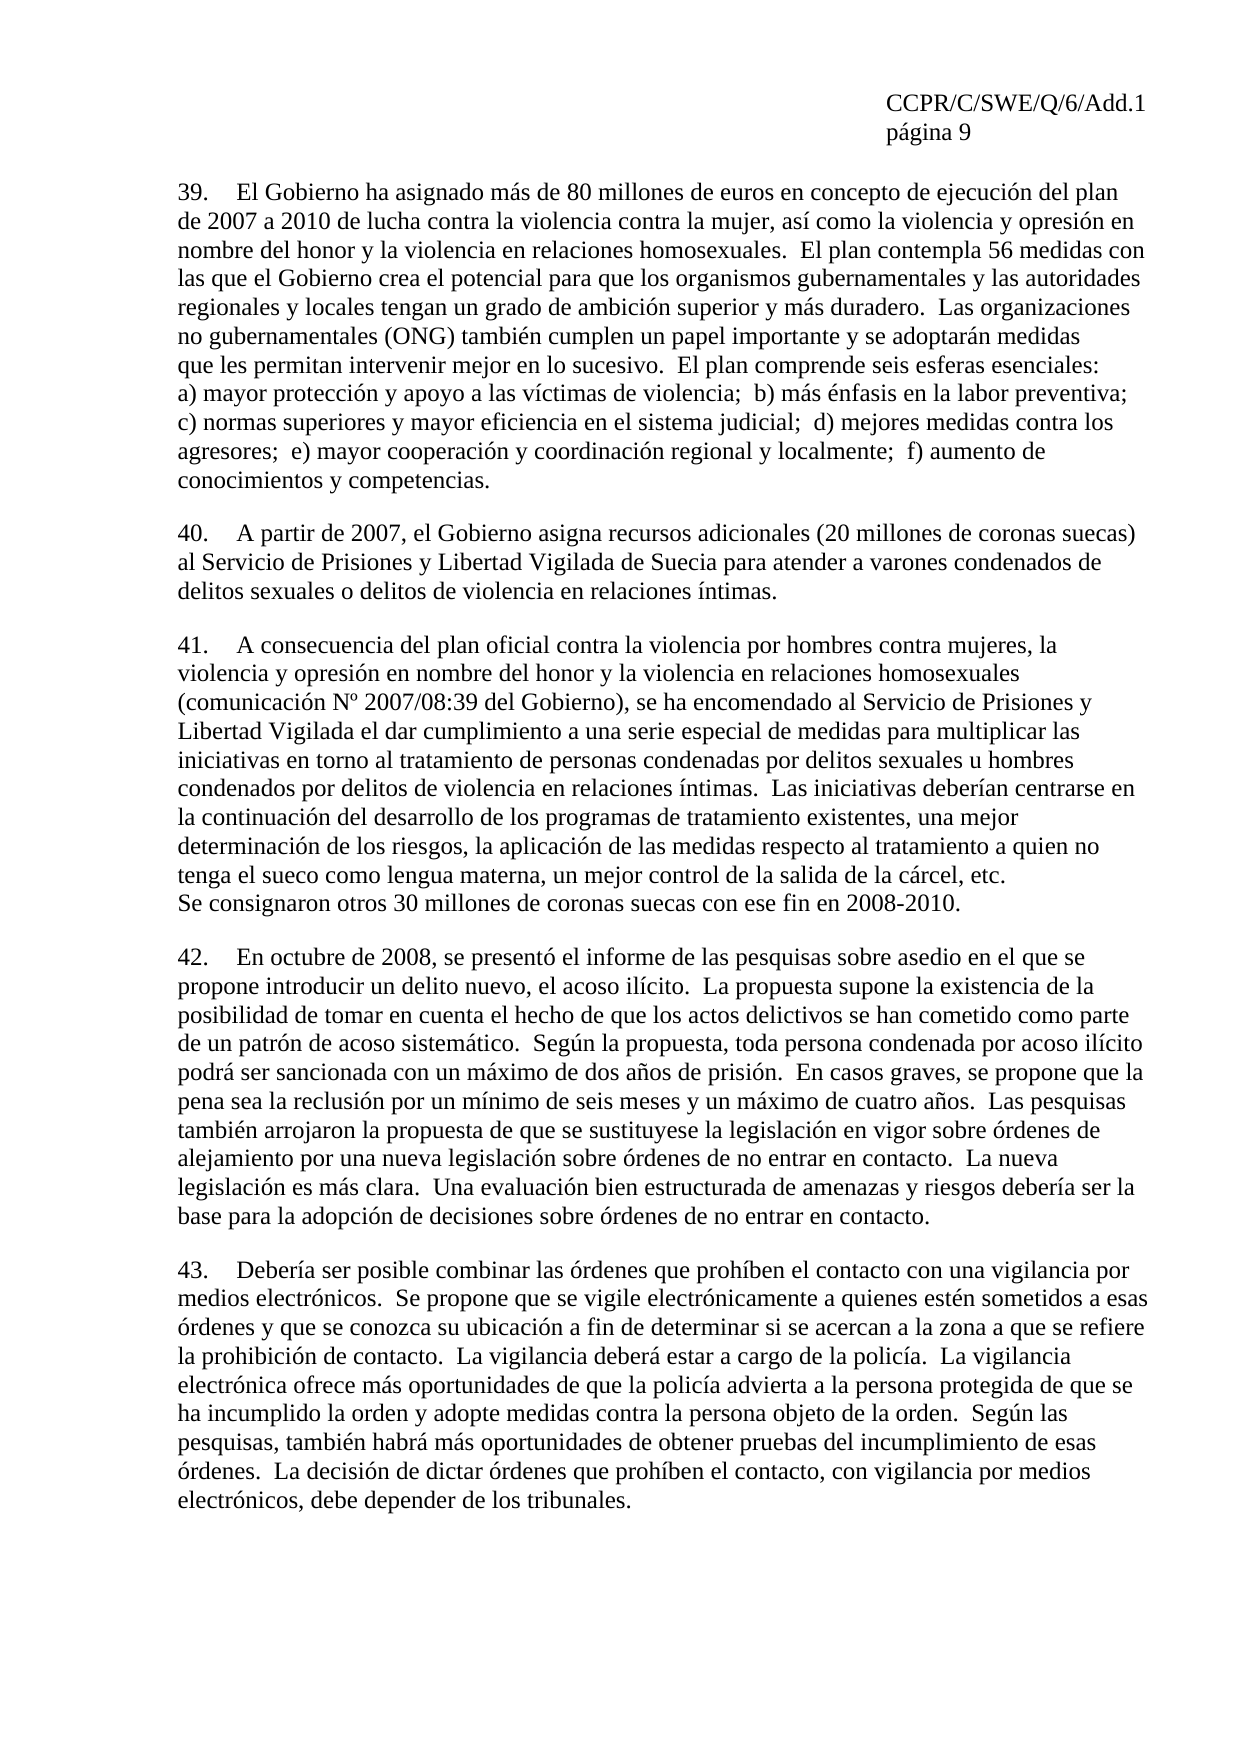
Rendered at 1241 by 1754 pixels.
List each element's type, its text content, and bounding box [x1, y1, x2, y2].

text 43. Debería ser posible combinar las órdenes que prohíben el contacto con una vigilancia por medios electrónicos. Se propone que se vigile electrónicamente a quienes estén sometidos a esas órdenes y que se conozca su ubicación a fin de determinar si se acercan a la zona a que se refiere la prohibición de contacto. La vigilancia deberá estar a cargo de la policía. La vigilancia electrónica ofrece más oportunidades de que la policía advierta a la persona protegida de que se ha incumplido la orden y adopte medidas contra la persona objeto de la orden. Según las pesquisas, también habrá más oportunidades de obtener pruebas del incumplimiento de esas órdenes. La decisión de dictar órdenes que prohíben el contacto, con vigilancia por medios electrónicos, debe depender de los tribunales. [177, 1255, 1152, 1513]
text 41. A consecuencia del plan oficial contra la violencia por hombres contra mujeres, la violencia y opresión en nombre del honor y la violencia en relaciones homosexuales (comunicación Nº 2007/08:39 del Gobierno), se ha encomendado al Servicio de Prisiones y Libertad Vigilada el dar cumplimiento a una serie especial de medidas para multiplicar las iniciativas en torno al tratamiento de personas condenadas por delitos sexuales u hombres condenados por delitos de violencia en relaciones íntimas. Las iniciativas deberían centrarse en la continuación del desarrollo de los programas de tratamiento existentes, una mejor determinación de los riesgos, la aplicación de las medidas respecto al tratamiento a quien no tenga el sueco como lengua materna, un mejor control de la salida de la cárcel, etc. Se consignaron otros 30 millones de coronas suecas con ese fin en 2008-2010. [177, 630, 1152, 917]
text 40. A partir de 2007, el Gobierno asigna recursos adicionales (20 millones de coronas suecas) al Servicio de Prisiones y Libertad Vigilada de Suecia para atender a varones condenados de delitos sexuales o delitos de violencia en relaciones íntimas. [177, 518, 1152, 605]
text 39. El Gobierno ha asignado más de 80 millones de euros en concepto de ejecución del plan de 2007 a 2010 de lucha contra la violencia contra la mujer, así como la violencia y opresión en nombre del honor y la violencia en relaciones homosexuales. El plan contempla 56 medidas con las que el Gobierno crea el potencial para que los organismos gubernamentales y las autoridades regionales y locales tengan un grado de ambición superior y más duradero. Las organizaciones no gubernamentales (ONG) también cumplen un papel importante y se adoptarán medidas que les permitan intervenir mejor en lo sucesivo. El plan comprende seis esferas esenciales: a) mayor protección y apoyo a las víctimas de violencia; b) más énfasis en la labor preventiva; c) normas superiores y mayor eficiencia en el sistema judicial; d) mejores medidas contra los agresores; e) mayor cooperación y coordinación regional y localmente; f) aumento de conocimientos y competencias. [177, 177, 1152, 493]
text 42. En octubre de 2008, se presentó el informe de las pesquisas sobre asedio en el que se propone introducir un delito nuevo, el acoso ilícito. La propuesta supone la existencia de la posibilidad de tomar en cuenta el hecho de que los actos delictivos se han cometido como parte de un patrón de acoso sistemático. Según la propuesta, toda persona condenada por acoso ilícito podrá ser sancionada con un máximo de dos años de prisión. En casos graves, se propone que la pena sea la reclusión por un mínimo de seis meses y un máximo de cuatro años. Las pesquisas también arrojaron la propuesta de que se sustituyese la legislación en vigor sobre órdenes de alejamiento por una nueva legislación sobre órdenes de no entrar en contacto. La nueva legislación es más clara. Una evaluación bien estructurada de amenazas y riesgos debería ser la base para la adopción de decisiones sobre órdenes de no entrar en contacto. [177, 942, 1152, 1230]
